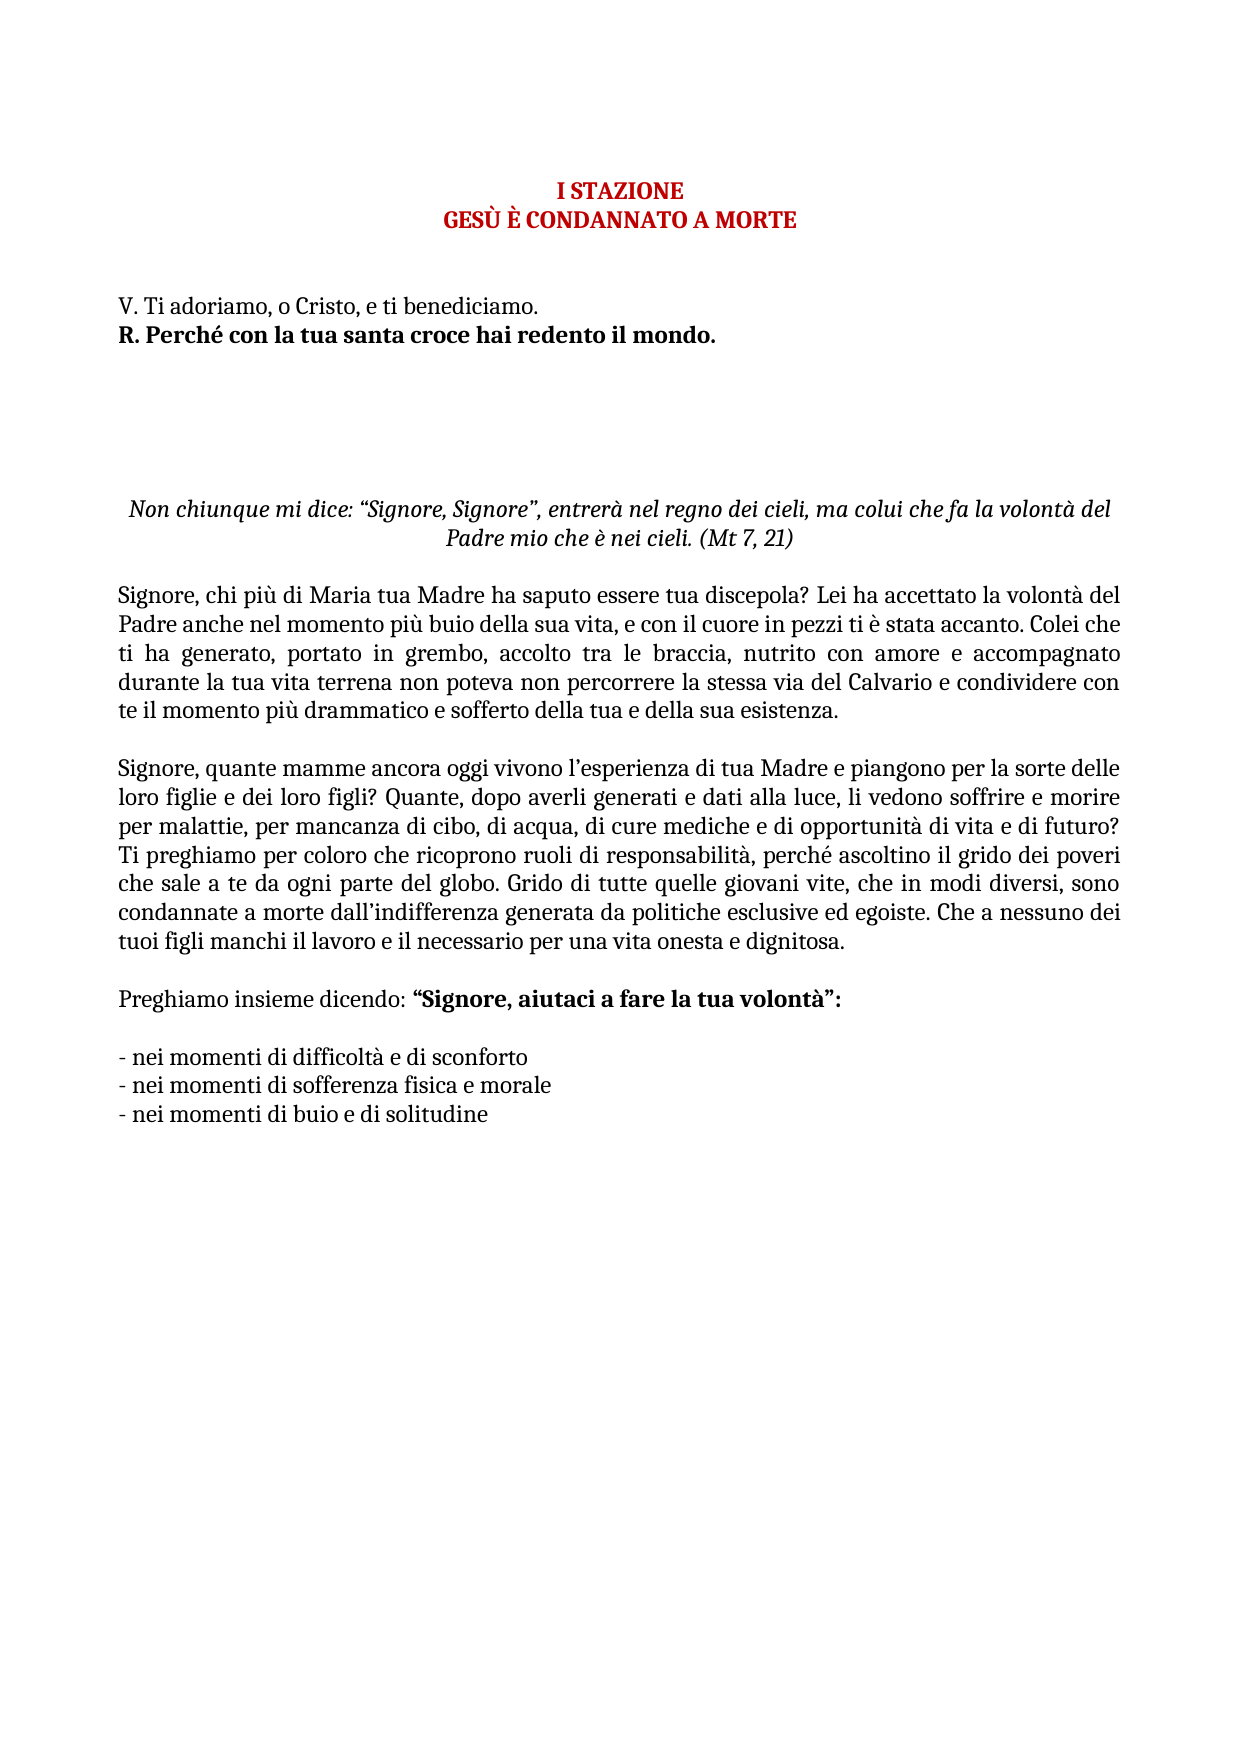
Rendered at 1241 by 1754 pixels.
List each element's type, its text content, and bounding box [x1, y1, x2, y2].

text R. Perché con la tua santa croce hai redento il mondo. [118, 321, 1122, 350]
text Non chiunque mi dice: “Signore, Signore”, entrerà nel regno dei cieli, ma colui che fa la volontà del Padre mio che è nei cieli. (Mt 7, 21) [118, 495, 1122, 552]
text Preghiamo insieme dicendo: “Signore, aiutaci a fare la tua volontà”: [118, 985, 1122, 1013]
text V. Ti adoriamo, o Cristo, e ti benediciamo. [118, 292, 1122, 321]
text Signore, quante mamme ancora oggi vivono l’esperienza di tua Madre e piangono per la sorte delle loro figlie e dei loro figli? Quante, dopo averli generati e dati alla luce, li vedono soffrire e morire per malattie, per mancanza di cibo, di acqua, di cure mediche e di opportunità di vita e di futuro? Ti preghiamo per coloro che ricoprono ruoli di responsabilità, perché ascoltino il grido dei poveri che sale a te da ogni parte del globo. Grido di tutte quelle giovani vite, che in modi diversi, sono condannate a morte dall’indifferenza generata da politiche esclusive ed egoiste. Che a nessuno dei tuoi figli manchi il lavoro e il necessario per una vita onesta e dignitosa. [118, 754, 1122, 956]
text I STAZIONE GESÙ È CONDANNATO A MORTE [118, 177, 1122, 234]
text - nei momenti di difficoltà e di sconforto - nei momenti di sofferenza fisica e morale - nei momenti di buio e di solitudine [118, 1043, 1122, 1129]
text Signore, chi più di Maria tua Madre ha saputo essere tua discepola? Lei ha accettato la volontà del Padre anche nel momento più buio della sua vita, e con il cuore in pezzi ti è stata accanto. Colei che ti ha generato, portato in grembo, accolto tra le braccia, nutrito con amore e accompagnato durante la tua vita terrena non poteva non percorrere la stessa via del Calvario e condividere con te il momento più drammatico e sofferto della tua e della sua esistenza. [118, 581, 1122, 725]
